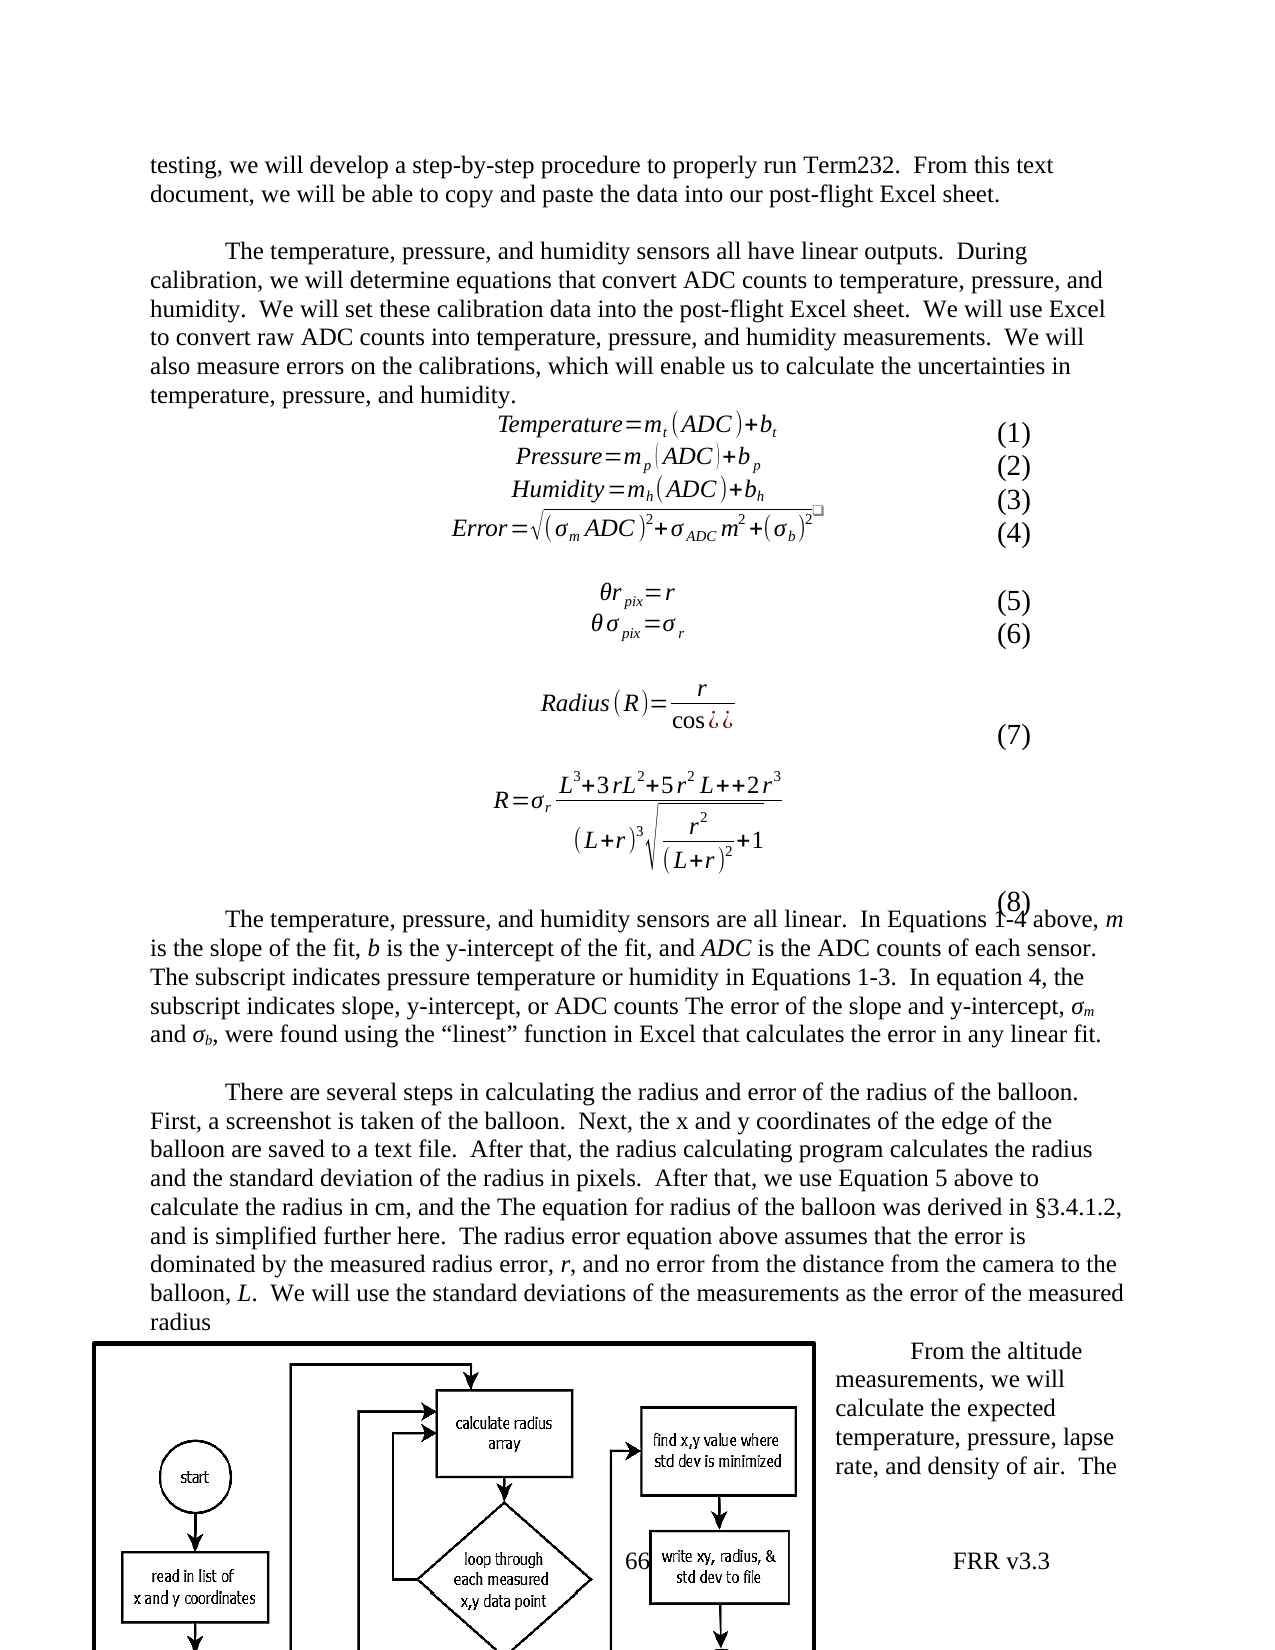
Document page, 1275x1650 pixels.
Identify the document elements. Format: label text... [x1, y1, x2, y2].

text There are several steps in calculating the radius and error of the radius of the balloon. First, a screenshot is taken of the balloon. Next, the x and y coordinates of the edge of the balloon are saved to a text file. After that, the radius calculating program calculates the radius and the standard deviation of the radius in pixels. After that, we use Equation 5 above to calculate the radius in cm, and the The equation for radius of the balloon was derived in §3.4.1.2, and is simplified further here. The radius error equation above assumes that the error is dominated by the measured radius error, r, and no error from the distance from the camera to the balloon, L. We will use the standard deviations of the measurements as the error of the measured radius [150, 1077, 1125, 1336]
picture [96, 1346, 812, 1650]
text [150, 1336, 1125, 1479]
text The temperature, pressure, and humidity sensors are all linear. In Equations 1-4 above, m is the slope of the fit, b is the y-intercept of the fit, and ADC is the ADC counts of each sensor. The subscript indicates pressure temperature or humidity in Equations 1-3. In equation 4, the subscript indicates slope, y-intercept, or ADC counts The error of the slope and y-intercept, σm and σb, were found using the “linest” function in Excel that calculates the error in any linear fit. [150, 904, 1125, 1048]
text The temperature, pressure, and humidity sensors all have linear outputs. During calibration, we will determine equations that convert ADC counts to temperature, pressure, and humidity. We will set these calibration data into the post-flight Excel sheet. We will use Excel to convert raw ADC counts into temperature, pressure, and humidity measurements. We will also measure errors on the calibrations, which will enable us to calculate the uncertainties in temperature, pressure, and humidity. [150, 236, 1125, 409]
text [150, 150, 1125, 207]
